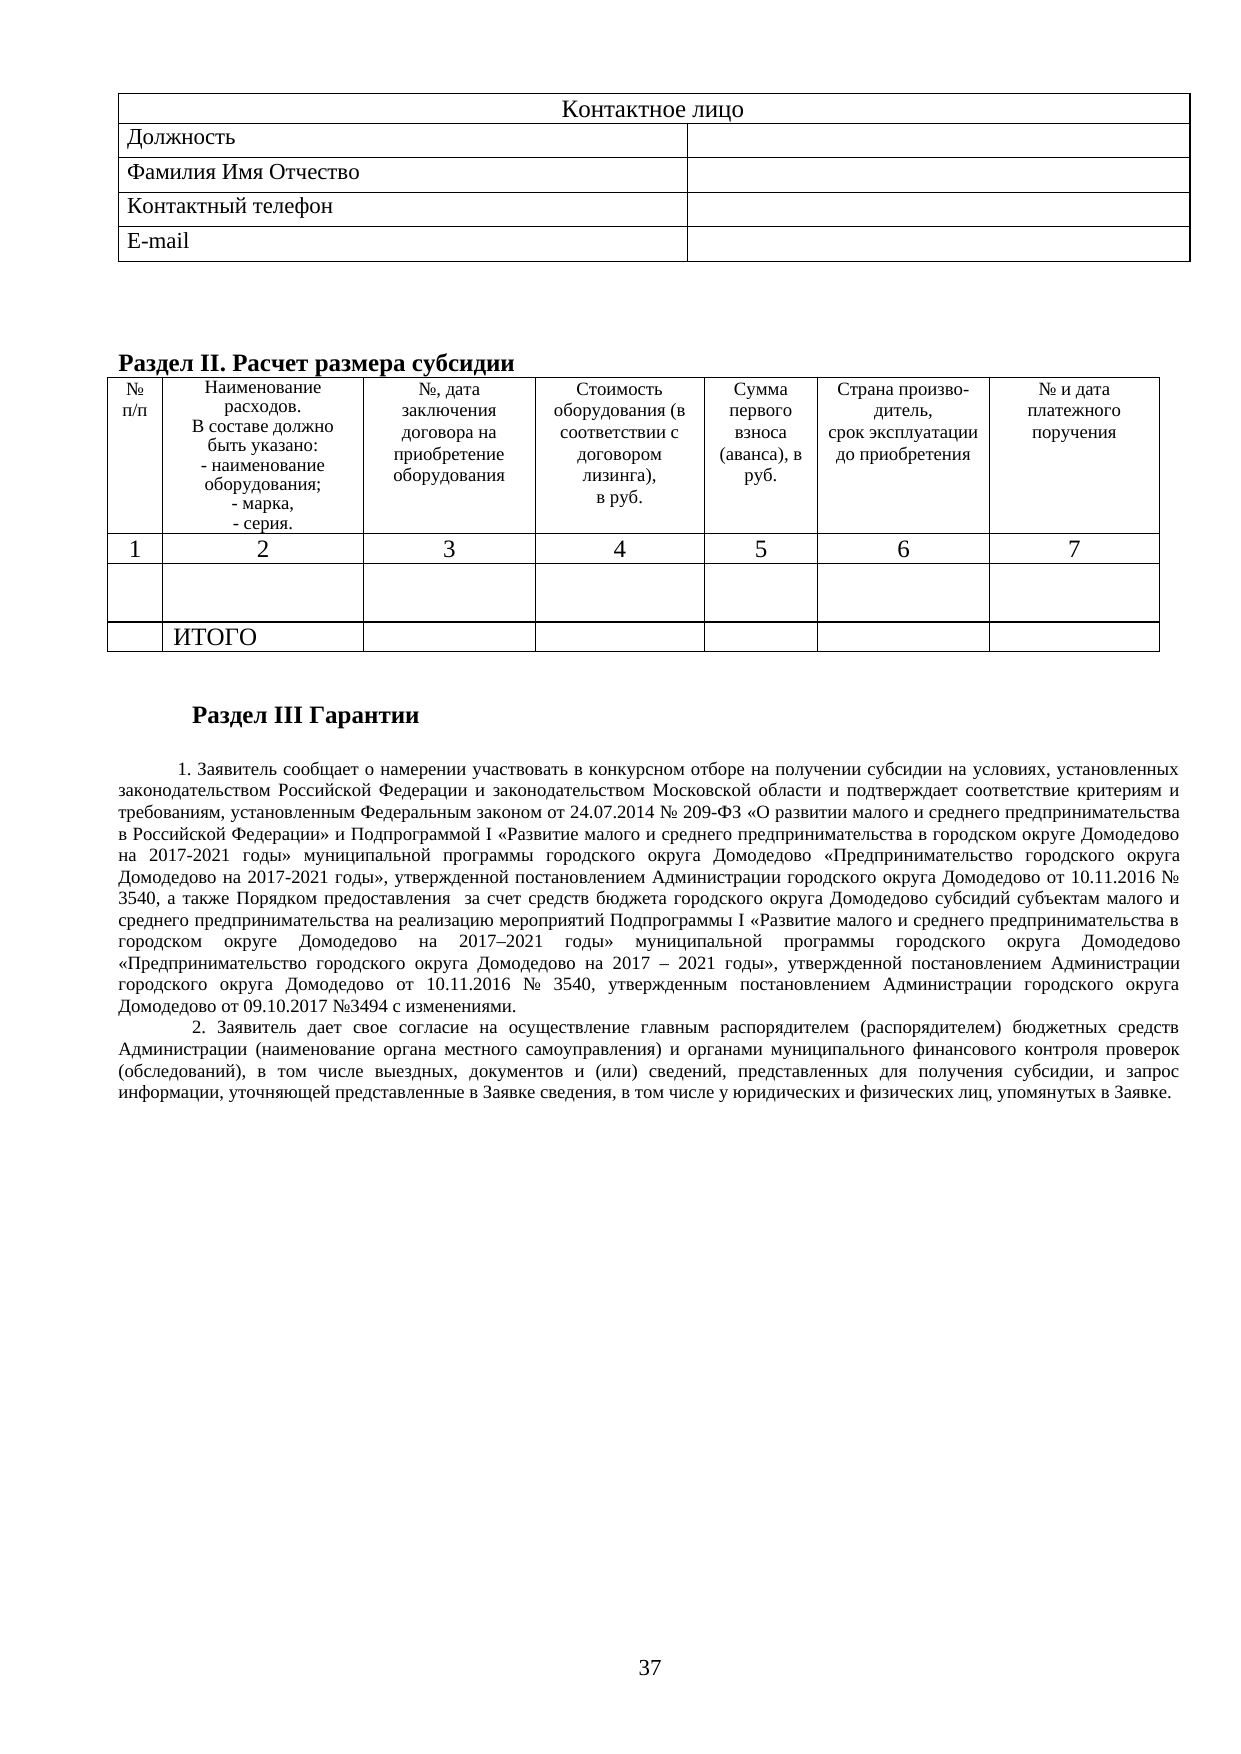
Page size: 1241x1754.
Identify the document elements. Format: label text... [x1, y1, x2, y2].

table_cell [818, 623, 989, 651]
table_header Страна произво-дитель, срок эксплуатации до приобретения [818, 378, 989, 533]
table_cell Фамилия Имя Отчество [119, 158, 687, 192]
table_cell [705, 623, 817, 651]
table_cell 4 [536, 534, 704, 563]
table_cell [108, 564, 162, 621]
table_cell 6 [818, 534, 989, 563]
table_cell [163, 564, 363, 621]
table_header № и дата платежного поручения [990, 378, 1159, 533]
table_cell 1 [108, 534, 162, 563]
table_cell [688, 227, 1189, 261]
table_cell 5 [705, 534, 817, 563]
table_cell [688, 158, 1189, 192]
table_cell [990, 623, 1159, 651]
table_header № п/п [108, 378, 162, 533]
table_cell [990, 564, 1159, 621]
table_cell [688, 193, 1189, 226]
table_cell 3 [364, 534, 535, 563]
table_header Стоимость оборудования (в соответствии с договором лизинга), в руб. [536, 378, 704, 533]
title Раздел II. Расчет размера субсидии [118, 348, 1181, 377]
table_cell [364, 564, 535, 621]
table_cell Должность [119, 124, 687, 157]
table_cell [108, 623, 162, 651]
table_cell [818, 564, 989, 621]
table_cell [364, 623, 535, 651]
text 1. Заявитель сообщает о намерении участвовать в конкурсном отборе на получении субсидии на условиях, установленных законодательством Российской Федерации и законодательством Московской области и подтверждает соответствие критериям и требованиям, установленным Федеральным законом от 24.07.2014 № 209-ФЗ «О развитии малого и среднего предпринимательства в Российской Федерации» и Подпрограммой I «Развитие малого и среднего предпринимательства в городском округе Домодедово на 2017-2021 годы» муниципальной программы городского округа Домодедово «Предпринимательство городского округа Домодедово на 2017-2021 годы», утвержденной постановлением Администрации городского округа Домодедово от 10.11.2016 № 3540, а также Порядком предоставления за счет средств бюджета городского округа Домодедово субсидий субъектам малого и среднего предпринимательства на реализацию мероприятий Подпрограммы I «Развитие малого и среднего предпринимательства в городском округе Домодедово на 2017–2021 годы» муниципальной программы городского округа Домодедово «Предпринимательство городского округа Домодедово на 2017 – 2021 годы», утвержденной постановлением Администрации городского округа Домодедово от 10.11.2016 № 3540, утвержденным постановлением Администрации городского округа Домодедово от 09.10.2017 №3494 с изменениями. [118, 758, 1181, 1016]
table_cell [536, 623, 704, 651]
title 2. Заявитель дает свое согласие на осуществление главным распорядителем (распорядителем) бюджетных средств Администрации (наименование органа местного самоуправления) и органами муниципального финансового контроля проверок (обследований), в том числе выездных, документов и (или) сведений, представленных для получения субсидии, и запрос информации, уточняющей представленные в Заявке сведения, в том числе у юридических и физических лиц, упомянутых в Заявке. [118, 1016, 1181, 1103]
table_cell E-mail [119, 227, 687, 261]
table_cell 7 [990, 534, 1159, 563]
table_cell [705, 564, 817, 621]
table_cell [536, 564, 704, 621]
table_cell ИТОГО [163, 623, 363, 651]
table_cell [688, 124, 1189, 157]
table_header Контактное лицо [119, 94, 1189, 122]
table_cell 2 [163, 534, 363, 563]
table_header №, дата заключения договора на приобретение оборудования [364, 378, 535, 533]
table_header Наименование расходов. В составе должно быть указано: - наименование оборудования; - марка, - серия. [163, 378, 363, 533]
table_cell Контактный телефон [119, 193, 687, 226]
table_header Сумма первого взноса (аванса), в руб. [705, 378, 817, 533]
title Раздел III Гарантии [118, 700, 1181, 729]
